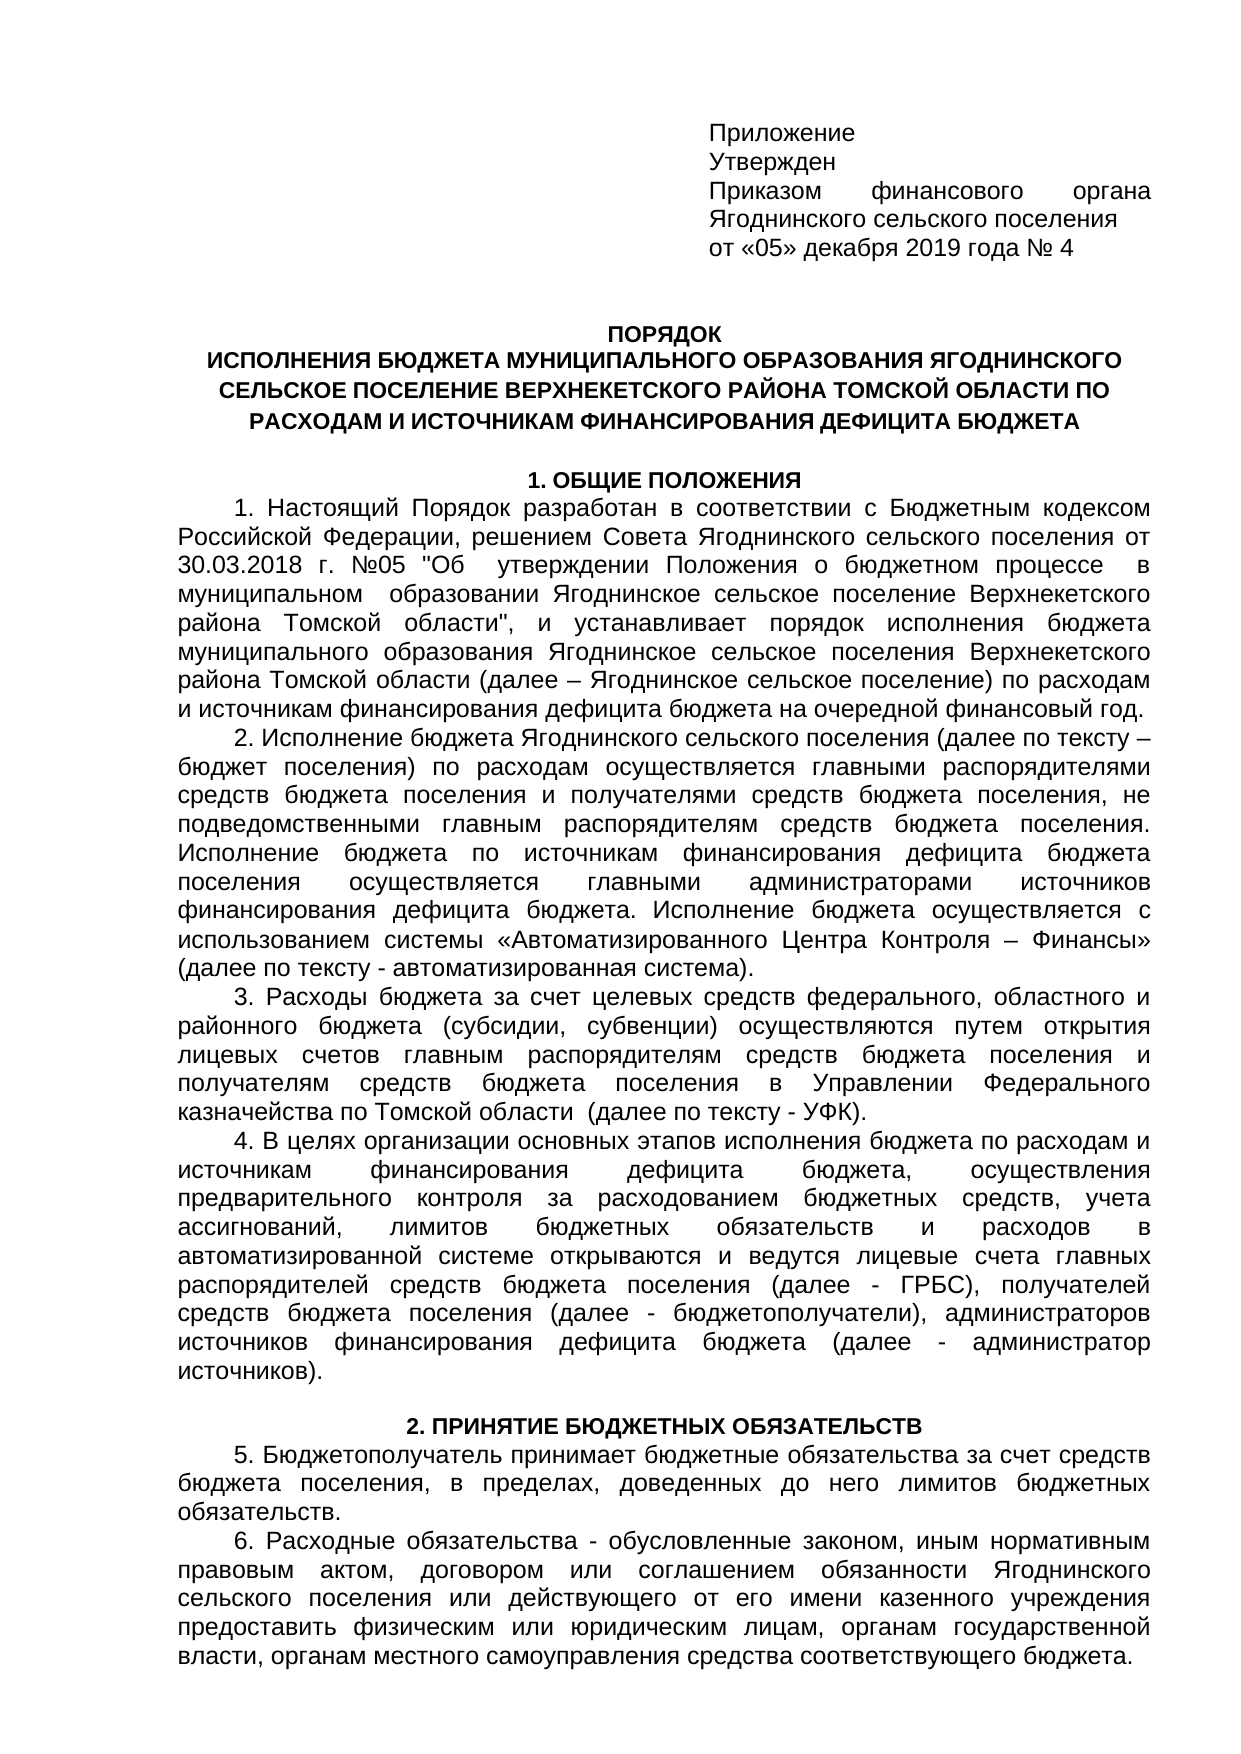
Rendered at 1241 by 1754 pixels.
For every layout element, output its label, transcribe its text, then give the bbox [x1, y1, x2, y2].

text Утвержден [709, 147, 1152, 176]
text Приказом финансового органа Ягоднинского сельского поселения [709, 176, 1152, 233]
title ИСПОЛНЕНИЯ БЮДЖЕТА МУНИЦИПАЛЬНОГО ОБРАЗОВАНИЯ ЯГОДНИНСКОГО СЕЛЬСКОЕ ПОСЕЛЕНИЕ ВЕРХНЕКЕТСКОГО РАЙОНА ТОМСКОЙ ОБЛАСТИ ПО РАСХОДАМ И ИСТОЧНИКАМ ФИНАНСИРОВАНИЯ ДЕФИЦИТА БЮДЖЕТА [177, 347, 1152, 436]
text 3. Расходы бюджета за счет целевых средств федерального, областного и районного бюджета (субсидии, субвенции) осуществляются путем открытия лицевых счетов главным распорядителям средств бюджета поселения и получателям средств бюджета поселения в Управлении Федерального казначейства по Томской области (далее по тексту - УФК). [177, 982, 1152, 1126]
text 1. Настоящий Порядок разработан в соответствии с Бюджетным кодексом Российской Федерации, решением Совета Ягоднинского сельского поселения от 30.03.2018 г. №05 "Об утверждении Положения о бюджетном процессе в муниципальном образовании Ягоднинское сельское поселение Верхнекетского района Томской области", и устанавливает порядок исполнения бюджета муниципального образования Ягоднинское сельское поселения Верхнекетского района Томской области (далее – Ягоднинское сельское поселение) по расходам и источникам финансирования дефицита бюджета на очередной финансовый год. [177, 493, 1152, 723]
text Приложение [709, 118, 1152, 147]
text 6. Расходные обязательства - обусловленные законом, иным нормативным правовым актом, договором или соглашением обязанности Ягоднинского сельского поселения или действующего от его имени казенного учреждения предоставить физическим или юридическим лицам, органам государственной власти, органам местного самоуправления средства соответствующего бюджета. [177, 1526, 1152, 1670]
text 1. ОБЩИЕ ПОЛОЖЕНИЯ [177, 467, 1152, 493]
text 4. В целях организации основных этапов исполнения бюджета по расходам и источникам финансирования дефицита бюджета, осуществления предварительного контроля за расходованием бюджетных средств, учета ассигнований, лимитов бюджетных обязательств и расходов в автоматизированной системе открываются и ведутся лицевые счета главных распорядителей средств бюджета поселения (далее - ГРБС), получателей средств бюджета поселения (далее - бюджетополучатели), администраторов источников финансирования дефицита бюджета (далее - администратор источников). [177, 1126, 1152, 1384]
text 2. ПРИНЯТИЕ БЮДЖЕТНЫХ ОБЯЗАТЕЛЬСТВ [177, 1413, 1152, 1440]
text от «05» декабря 2019 года № 4 [709, 233, 1152, 262]
text 2. Исполнение бюджета Ягоднинского сельского поселения (далее по тексту – бюджет поселения) по расходам осуществляется главными распорядителями средств бюджета поселения и получателями средств бюджета поселения, не подведомственными главным распорядителям средств бюджета поселения. Исполнение бюджета по источникам финансирования дефицита бюджета поселения осуществляется главными администраторами источников финансирования дефицита бюджета. Исполнение бюджета осуществляется с использованием системы «Автоматизированного Центра Контроля – Финансы» (далее по тексту - автоматизированная система). [177, 723, 1152, 982]
text 5. Бюджетополучатель принимает бюджетные обязательства за счет средств бюджета поселения, в пределах, доведенных до него лимитов бюджетных обязательств. [177, 1440, 1152, 1526]
title ПОРЯДОК [177, 321, 1152, 347]
